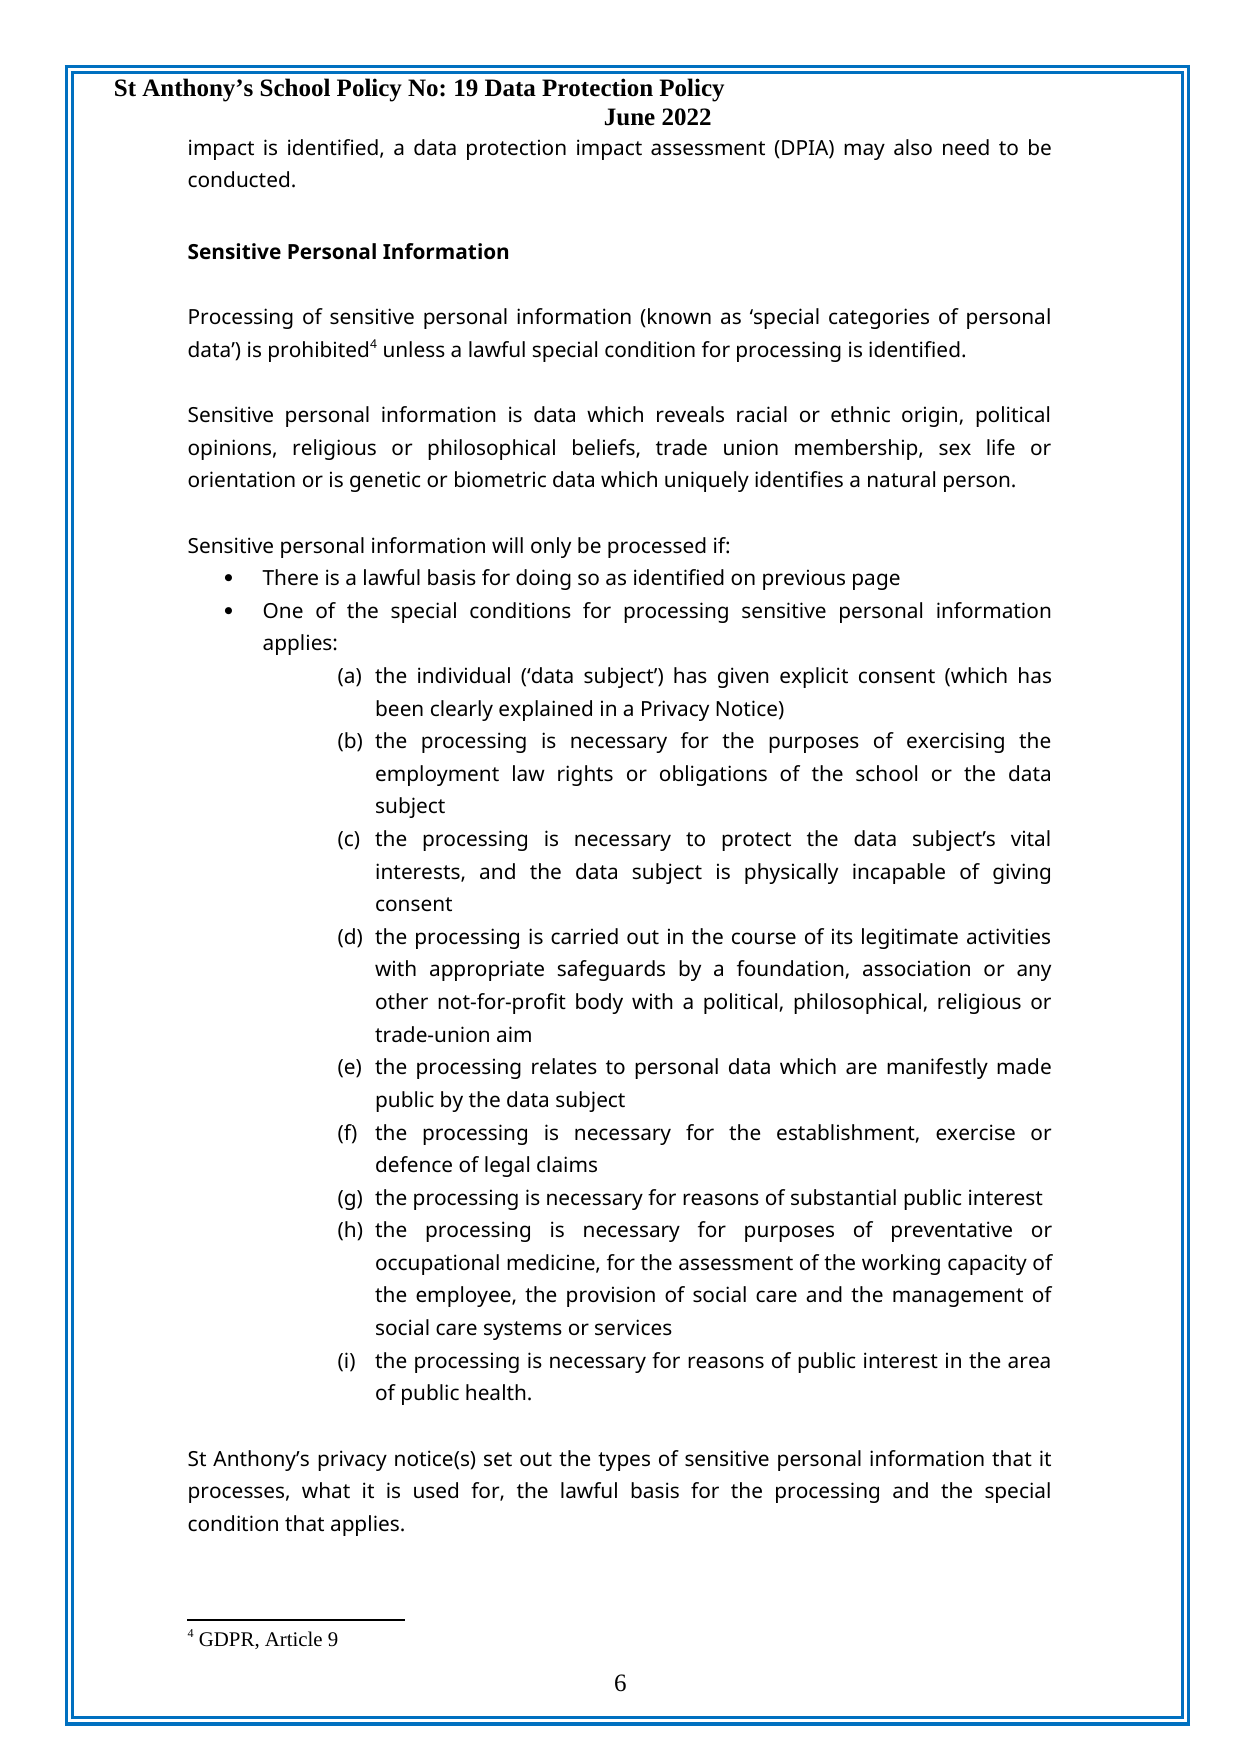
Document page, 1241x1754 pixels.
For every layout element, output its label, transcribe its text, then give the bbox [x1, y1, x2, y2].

list the individual (‘data subject’) has given explicit consent (which has been clearly explained in a Privacy Notice) [337, 661, 1053, 722]
list the processing is necessary for the establishment, exercise or defence of legal claims [337, 1118, 1053, 1179]
list the processing is necessary for reasons of public interest in the area of public health. [337, 1346, 1053, 1407]
list the processing is necessary for reasons of substantial public interest [337, 1183, 1053, 1211]
text Sensitive personal information is data which reveals racial or ethnic origin, political opinions, religious or philosophical beliefs, trade union membership, sex life or orientation or is genetic or biometric data which uniquely identifies a natural person. [187, 400, 1053, 494]
list the processing is necessary to protect the data subject’s vital interests, and the data subject is physically incapable of giving consent [337, 824, 1053, 918]
list There is a lawful basis for doing so as identified on previous page [225, 563, 1053, 592]
list the processing is necessary for the purposes of exercising the employment law rights or obligations of the school or the data subject [337, 726, 1053, 820]
list the processing relates to personal data which are manifestly made public by the data subject [337, 1052, 1053, 1113]
list the processing is necessary for purposes of preventative or occupational medicine, for the assessment of the working capacity of the employee, the provision of social care and the management of social care systems or services [337, 1215, 1053, 1342]
text Processing of sensitive personal information (known as ‘special categories of personal data’) is prohibited unless a lawful special condition for processing is identified. [187, 302, 1053, 363]
list the processing is carried out in the course of its legitimate activities with appropriate safeguards by a foundation, association or any other not-for-profit body with a political, philosophical, religious or trade-union aim [337, 922, 1053, 1048]
text St Anthony’s privacy notice(s) set out the types of sensitive personal information that it processes, what it is used for, the lawful basis for the processing and the special condition that applies. [187, 1444, 1053, 1537]
list One of the special conditions for processing sensitive personal information applies: [225, 596, 1053, 657]
text Sensitive Personal Information [187, 237, 1053, 266]
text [187, 133, 1053, 194]
text Sensitive personal information will only be processed if: [187, 531, 1053, 559]
